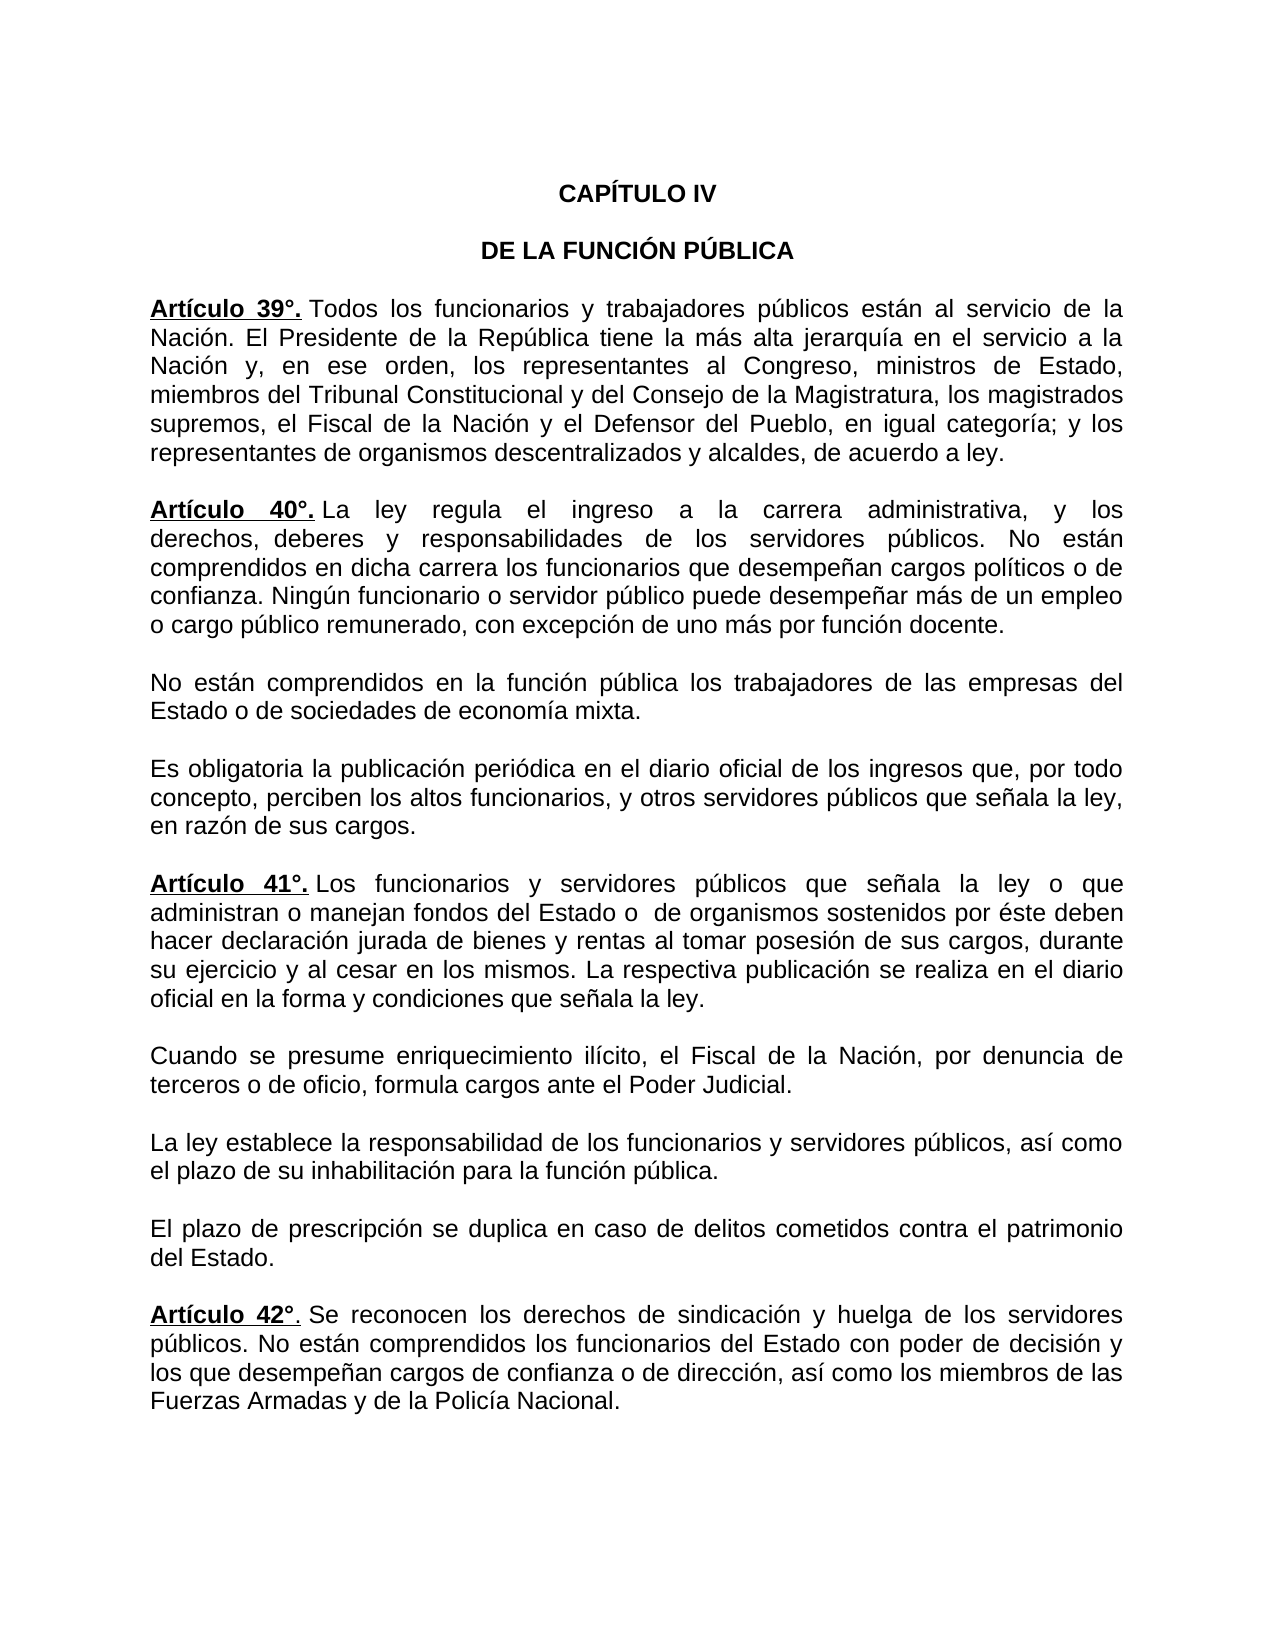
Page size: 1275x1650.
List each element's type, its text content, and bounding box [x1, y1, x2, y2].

text DE LA FUNCIÓN PÚBLICA [150, 236, 1125, 265]
text La ley establece la responsabilidad de los funcionarios y servidores públicos, así como el plazo de su inhabilitación para la función pública. [150, 1127, 1125, 1185]
text Es obligatoria la publicación periódica en el diario oficial de los ingresos que, por todo concepto, perciben los altos funcionarios, y otros servidores públicos que señala la ley, en razón de sus cargos. [150, 754, 1125, 840]
text Artículo 41°. Los funcionarios y servidores públicos que señala la ley o que administran o manejan fondos del Estado o de organismos sostenidos por éste deben hacer declaración jurada de bienes y rentas al tomar posesión de sus cargos, durante su ejercicio y al cesar en los mismos. La respectiva publicación se realiza en el diario oficial en la forma y condiciones que señala la ley. [150, 869, 1125, 1012]
text El plazo de prescripción se duplica en caso de delitos cometidos contra el patrimonio del Estado. [150, 1214, 1125, 1271]
text No están comprendidos en la función pública los trabajadores de las empresas del Estado o de sociedades de economía mixta. [150, 667, 1125, 725]
text Artículo 40°. La ley regula el ingreso a la carrera administrativa, y los derechos, deberes y responsabilidades de los servidores públicos. No están comprendidos en dicha carrera los funcionarios que desempeñan cargos políticos o de confianza. Ningún funcionario o servidor público puede desempeñar más de un empleo o cargo público remunerado, con excepción de uno más por función docente. [150, 495, 1125, 639]
text CAPÍTULO IV [150, 179, 1125, 207]
text Artículo 42°. Se reconocen los derechos de sindicación y huelga de los servidores públicos. No están comprendidos los funcionarios del Estado con poder de decisión y los que desempeñan cargos de confianza o de dirección, así como los miembros de las Fuerzas Armadas y de la Policía Nacional. [150, 1300, 1125, 1415]
text Cuando se presume enriquecimiento ilícito, el Fiscal de la Nación, por denuncia de terceros o de oficio, formula cargos ante el Poder Judicial. [150, 1041, 1125, 1099]
text Artículo 39°. Todos los funcionarios y trabajadores públicos están al servicio de la Nación. El Presidente de la República tiene la más alta jerarquía en el servicio a la Nación y, en ese orden, los representantes al Congreso, ministros de Estado, miembros del Tribunal Constitucional y del Consejo de la Magistratura, los magistrados supremos, el Fiscal de la Nación y el Defensor del Pueblo, en igual categoría; y los representantes de organismos descentralizados y alcaldes, de acuerdo a ley. [150, 294, 1125, 466]
